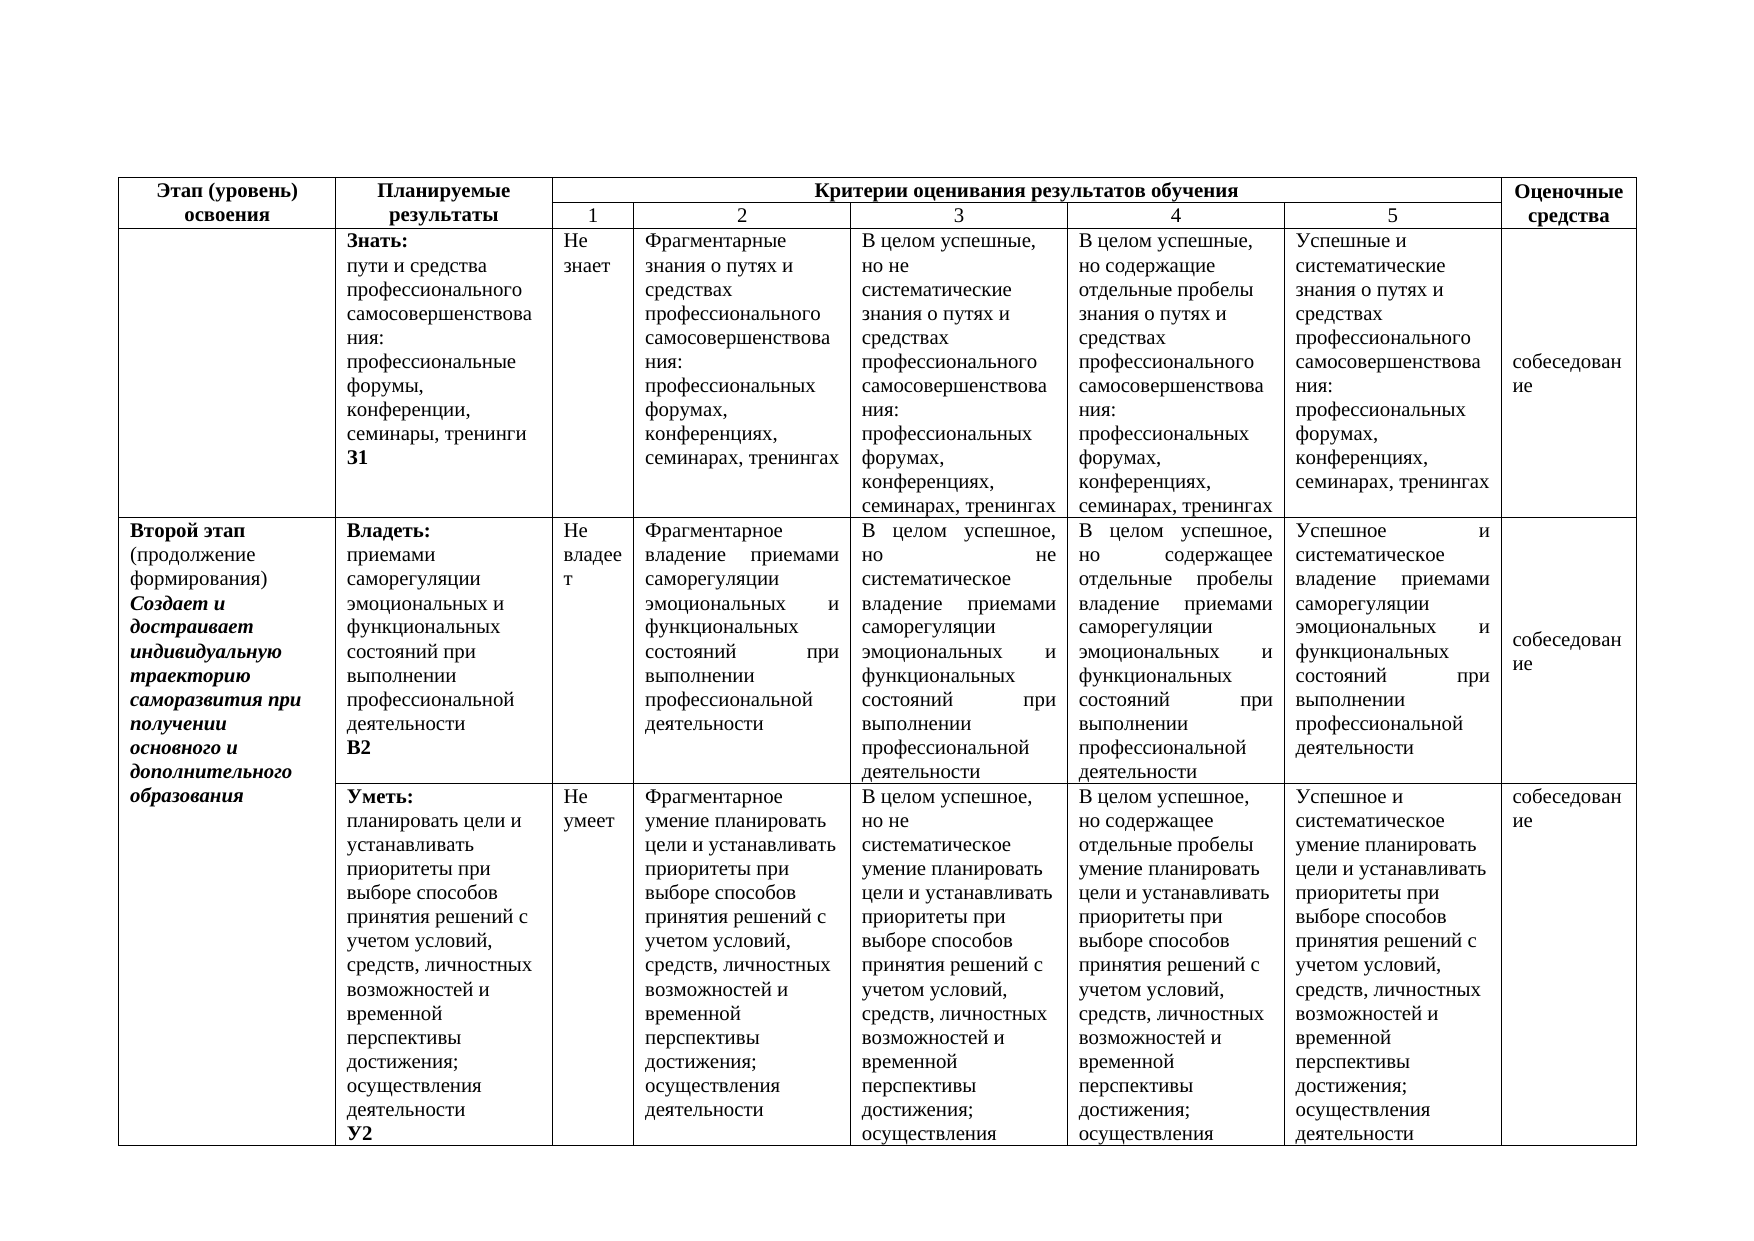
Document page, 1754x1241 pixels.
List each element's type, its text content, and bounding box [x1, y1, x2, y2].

table_cell Не умеет [553, 784, 633, 1145]
table_cell Успешные и систематические знания о путях и средствах профессионального самосовершенствования: профессиональных форумах, конференциях, семинарах, тренингах [1285, 229, 1501, 517]
table_cell Владеть: приемами саморегуляции эмоциональных и функциональных состояний при выполнении профессиональной деятельности В2 [336, 518, 552, 783]
table_cell 4 [1068, 203, 1284, 227]
table_cell собеседование [1502, 229, 1636, 517]
table_cell Фрагментарное владение приемами саморегуляции эмоциональных и функциональных состояний при выполнении профессиональной деятельности [634, 518, 850, 783]
table_cell собеседование [1502, 518, 1636, 783]
table_cell В целом успешные, но содержащие отдельные пробелы знания о путях и средствах профессионального самосовершенствования: профессиональных форумах, конференциях, семинарах, тренингах [1068, 229, 1284, 517]
table_cell Не владеет [553, 518, 633, 783]
table_header Этап (уровень) освоения компетенции [119, 178, 335, 227]
table_cell 3 [851, 203, 1067, 227]
table_cell В целом успешные, но не систематические знания о путях и средствах профессионального самосовершенствования: профессиональных форумах, конференциях, семинарах, тренингах [851, 229, 1067, 517]
table_cell Не знает [553, 229, 633, 517]
table_cell Знать: пути и средства профессионального самосовершенствования: профессиональные форумы, конференции, семинары, тренинги З1 [336, 229, 552, 517]
table_cell 5 [1285, 203, 1501, 227]
table_cell 1 [553, 203, 633, 227]
table_cell Второй этап (продолжение формирования) Создает и достраивает индивидуальную траекторию саморазвития при получении основного и дополнительного образования [119, 518, 335, 1145]
table_cell В целом успешное, но содержащее отдельные пробелы владение приемами саморегуляции эмоциональных и функциональных состояний при выполнении профессиональной деятельности [1068, 518, 1284, 783]
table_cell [634, 784, 850, 1145]
table_cell Фрагментарные знания о путях и средствах профессионального самосовершенствования: профессиональных форумах, конференциях, семинарах, тренингах [634, 229, 850, 517]
table_cell Успешное и систематическое владение приемами саморегуляции эмоциональных и функциональных состояний при выполнении профессиональной деятельности [1285, 518, 1501, 783]
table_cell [336, 784, 552, 1145]
table_header Планируемые результаты обучения [336, 178, 552, 227]
table_cell В целом успешное, но не систематическое владение приемами саморегуляции эмоциональных и функциональных состояний при выполнении профессиональной деятельности [851, 518, 1067, 783]
table_cell собеседование [1502, 784, 1636, 1145]
table_header Оценочные средства [1502, 178, 1636, 227]
table_cell 2 [634, 203, 850, 227]
table_header Критерии оценивания результатов обучения [553, 178, 1501, 202]
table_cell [851, 784, 1067, 1145]
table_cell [1285, 784, 1501, 1145]
